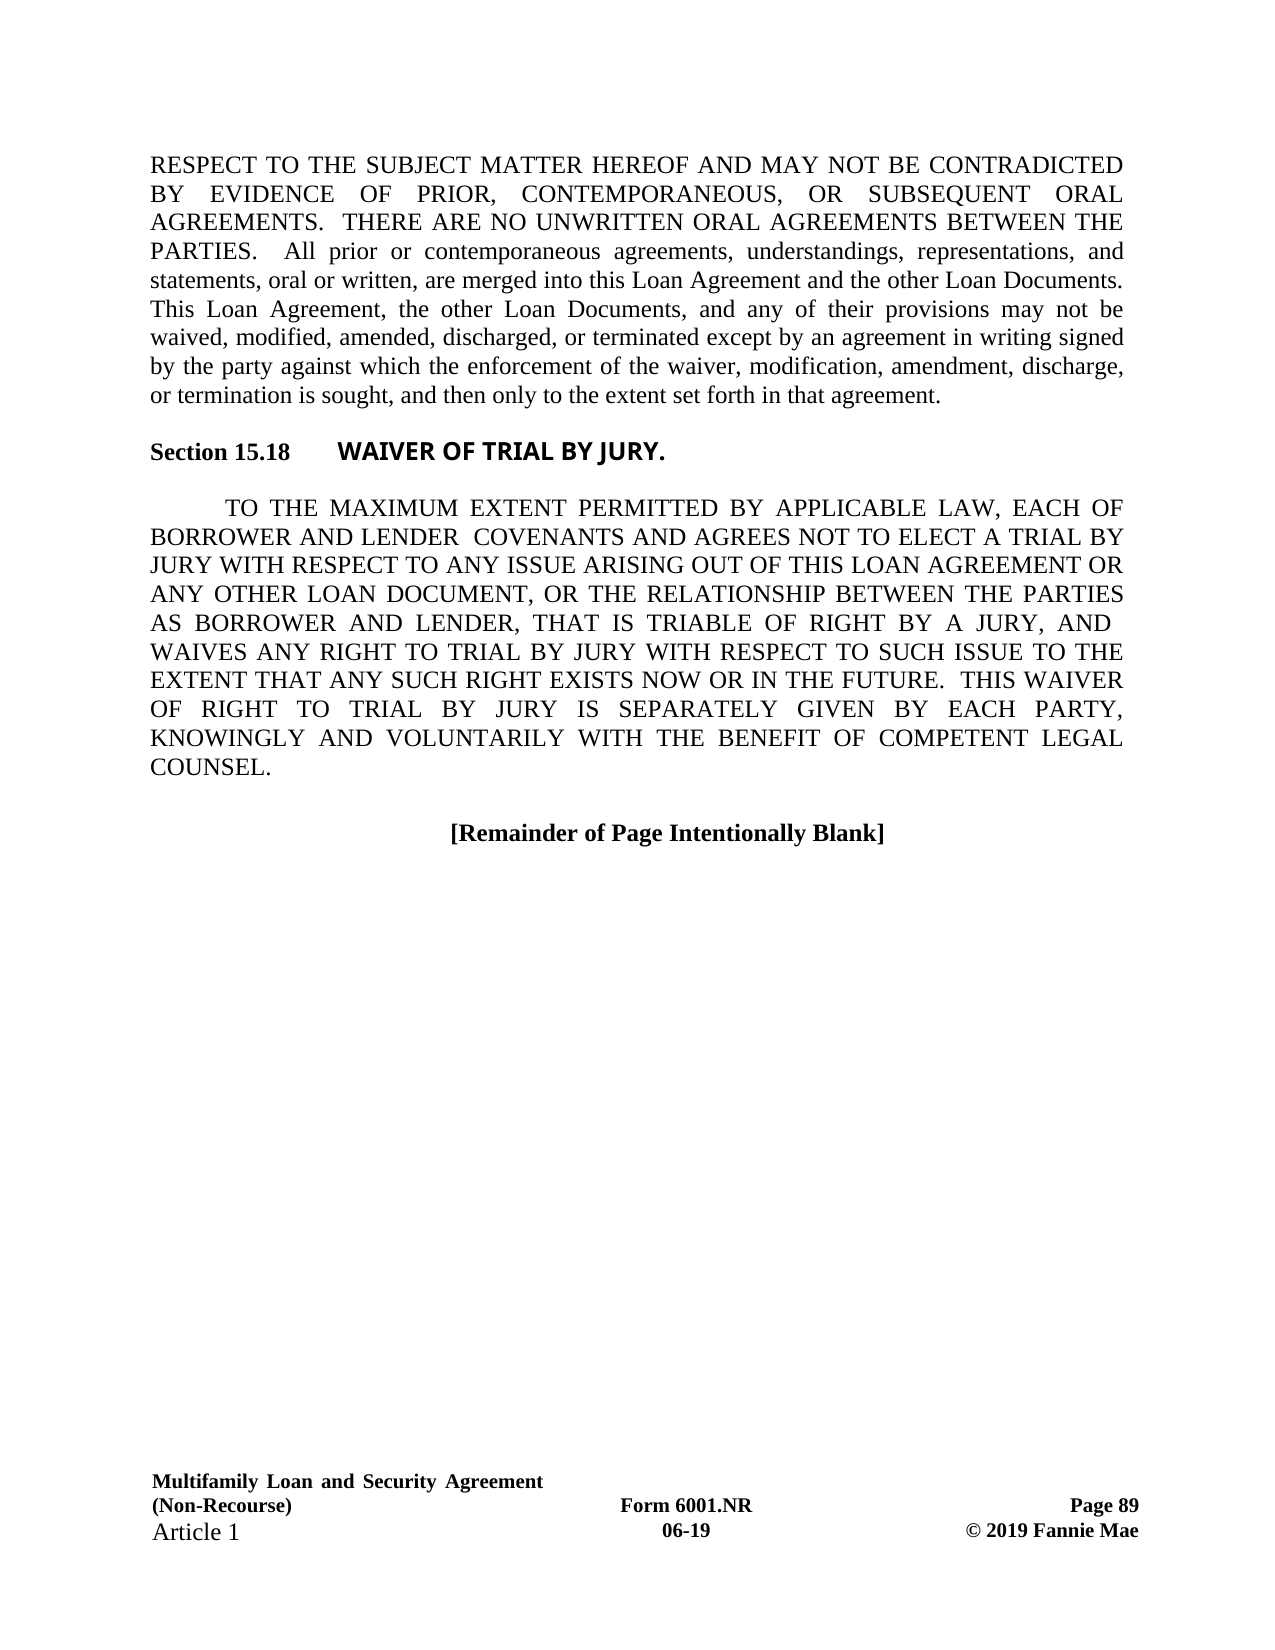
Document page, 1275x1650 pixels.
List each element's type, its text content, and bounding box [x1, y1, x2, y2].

text TO THE MAXIMUM EXTENT PERMITTED BY APPLICABLE LAW, EACH OF BORROWER AND LENDER COVENANTS AND AGREES NOT TO ELECT A TRIAL BY JURY WITH RESPECT TO ANY ISSUE ARISING OUT OF THIS LOAN AGREEMENT OR ANY OTHER LOAN DOCUMENT, OR THE RELATIONSHIP BETWEEN THE PARTIES AS BORROWER AND LENDER, THAT IS TRIABLE OF RIGHT BY A JURY, AND WAIVES ANY RIGHT TO TRIAL BY JURY WITH RESPECT TO SUCH ISSUE TO THE EXTENT THAT ANY SUCH RIGHT EXISTS NOW OR IN THE FUTURE. THIS WAIVER OF RIGHT TO TRIAL BY JURY IS SEPARATELY GIVEN BY EACH PARTY, KNOWINGLY AND VOLUNTARILY WITH THE BENEFIT OF COMPETENT LEGAL COUNSEL. [150, 493, 1125, 780]
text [150, 150, 1125, 409]
subtitle WAIVER OF TRIAL BY JURY. [150, 434, 1125, 468]
text [Remainder of Page Intentionally Blank] [150, 818, 1110, 847]
